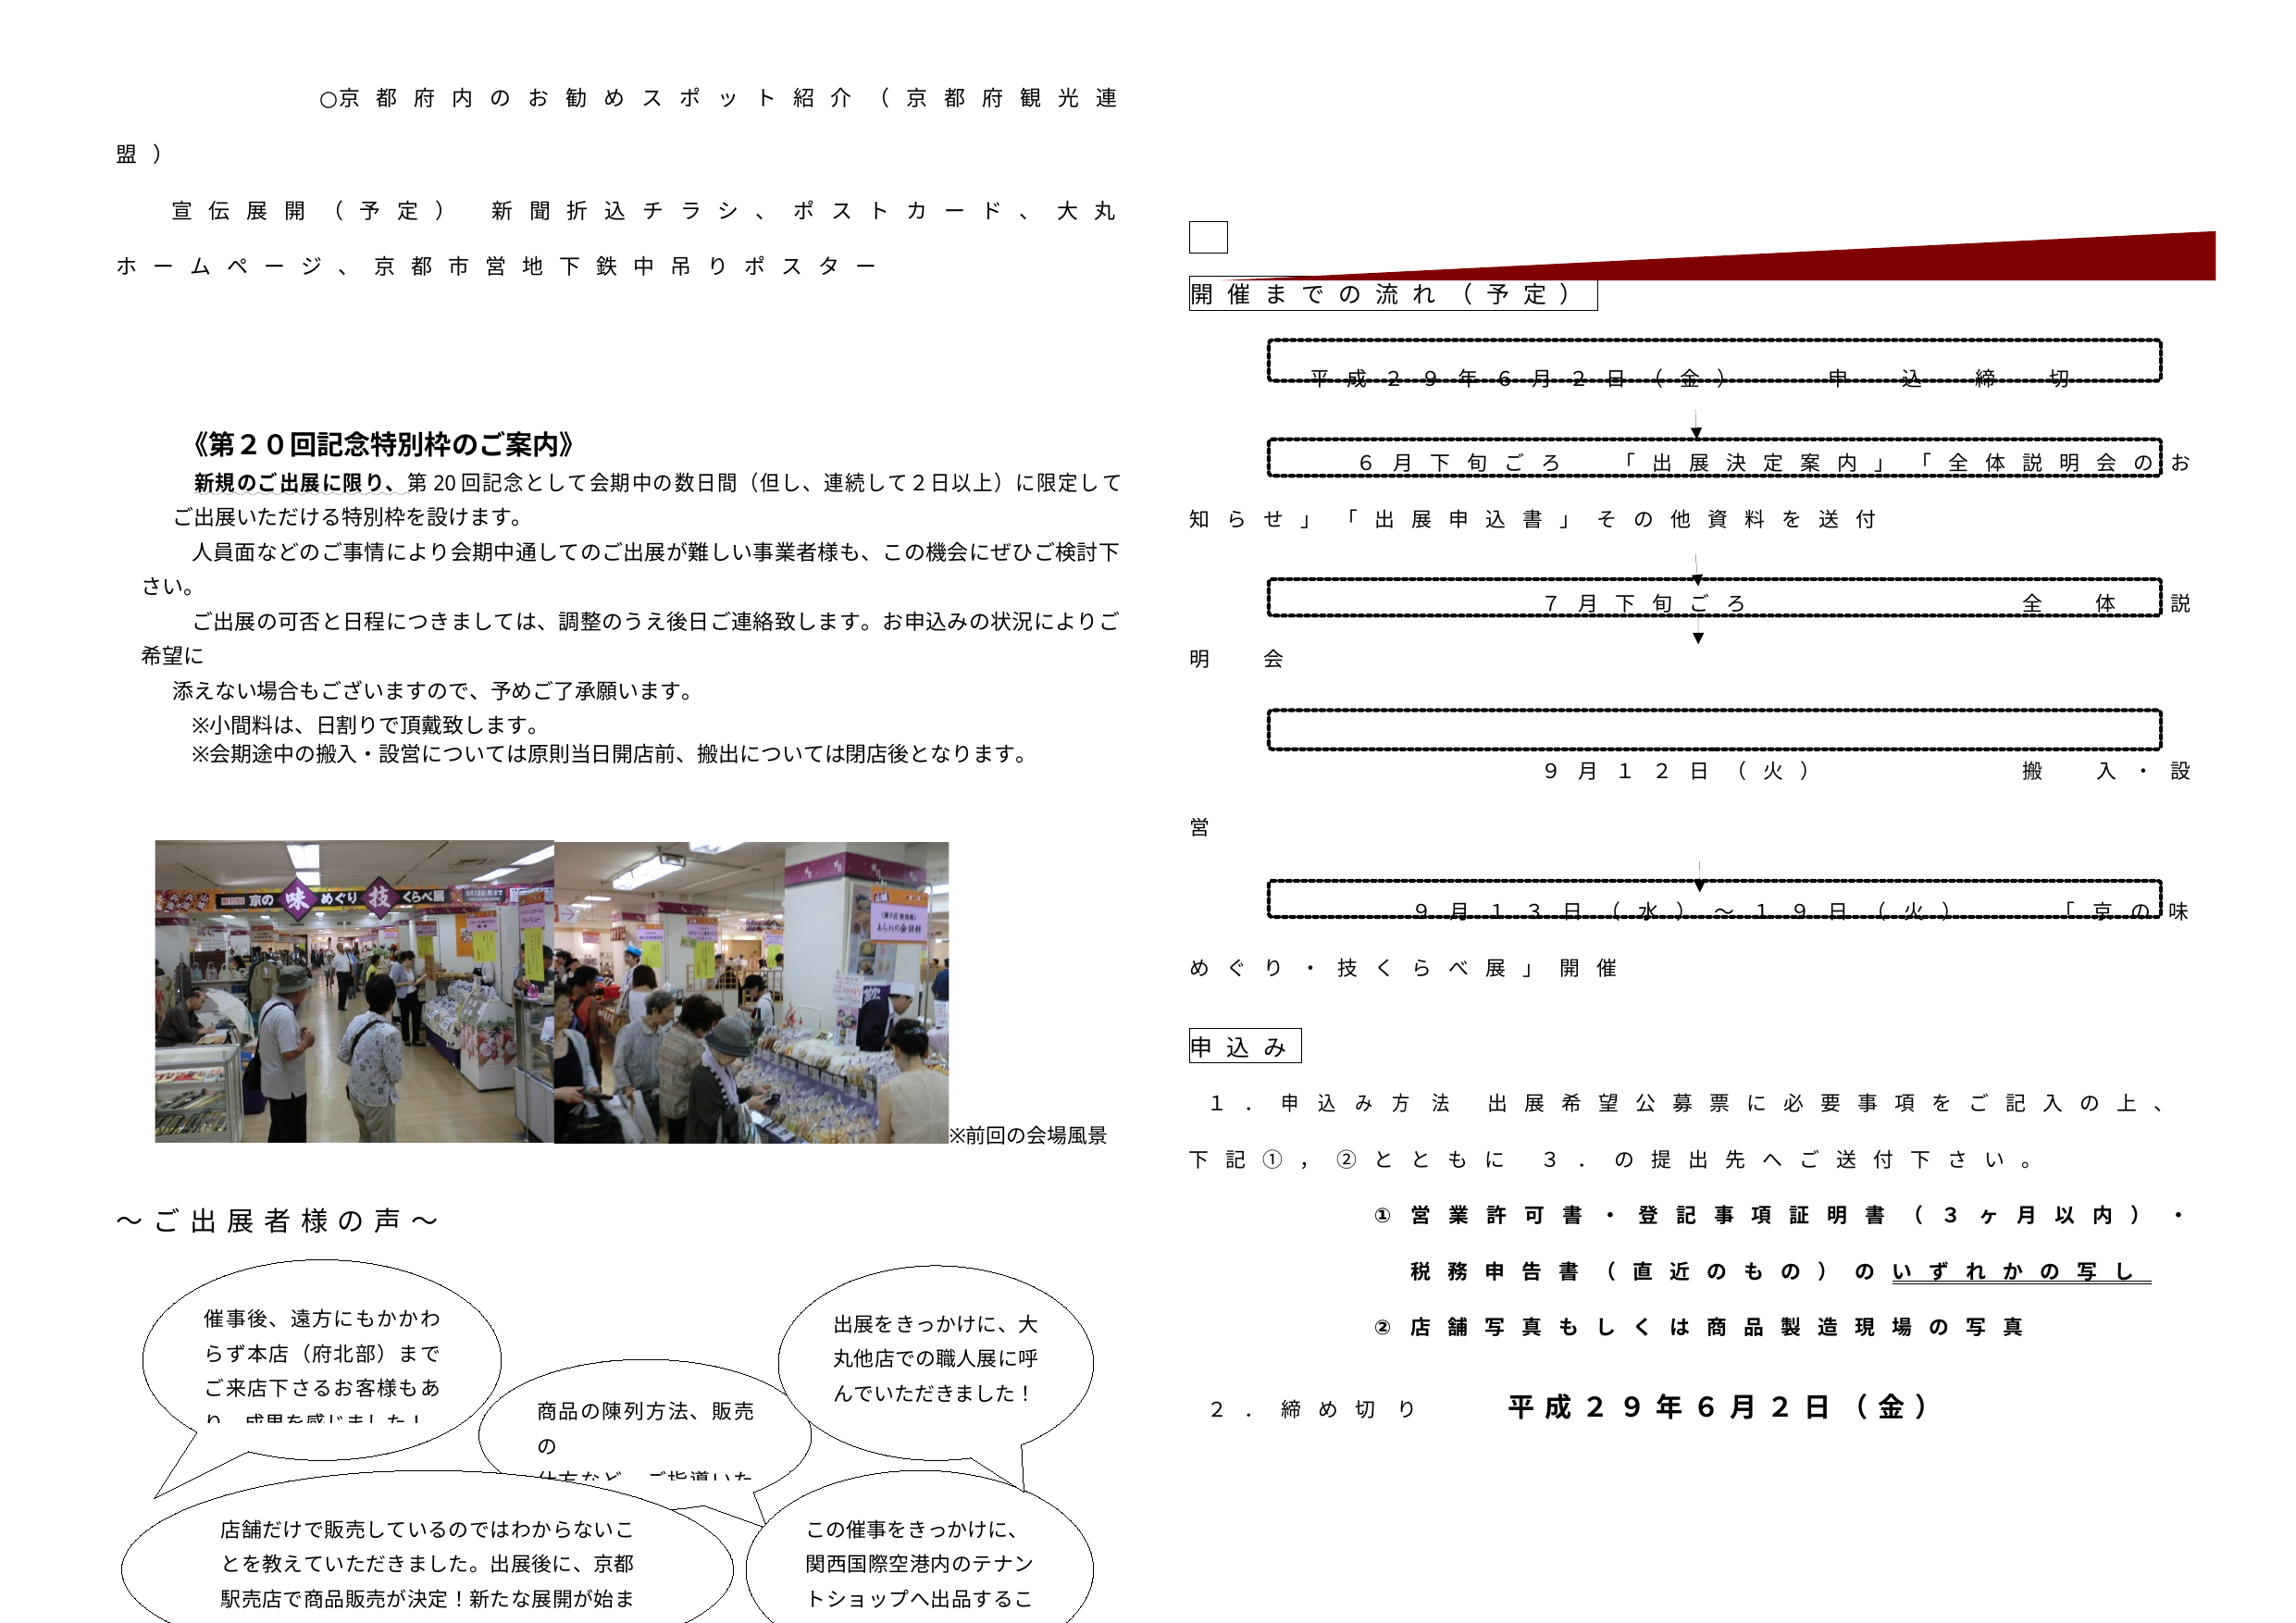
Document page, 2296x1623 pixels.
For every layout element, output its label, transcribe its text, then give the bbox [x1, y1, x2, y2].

text 申込み [1188, 1018, 2207, 1073]
text 平成２９年６月２日（金） 申 込 締 切 [1188, 350, 2207, 405]
text ７月下旬ごろ 全 体 説 明 会 [1188, 574, 2207, 686]
text 開催までの流れ（予定） [1188, 266, 2207, 321]
text ９月１３日（水）～１９日（火） 「京の味めぐり・技くらべ展」開催 [1188, 882, 2207, 995]
text ○京都府内のお勧めスポット紹介（京都府観光連盟） [116, 68, 1134, 181]
text ２．締め切り 平成２９年６月２日（金） [1188, 1377, 2207, 1433]
text ６月下旬ごろ 「出展決定案内」「全体説明会のお知らせ」「出展申込書」その他資料を送付 [1188, 433, 2207, 546]
text ９月１２日（火） 搬 入・設 営 [1188, 742, 2207, 854]
table_header 《第２０回記念特別枠のご案内》 新規のご出展に限り、第20回記念として会期中の数日間（但し、連続して２日以上）に限定して ご出展いただける特別枠を設けます。 人員面などのご事情により会期中通してのご出展が難しい事業者様も、この機会にぜひご検討下さい。 ご出展の可否と日程につきましては、調整のうえ後日ご連絡致します。お申込みの状況によりご希望に 添えない場合もございますので、予めご了承願います。 ※小間料は、日割りで頂戴致します。 ※会期途中の搬入・設営については原則当日開店前、搬出については閉店後となります。 ※前回の会場風景 [131, 403, 1132, 1183]
picture [155, 840, 949, 1144]
list 店舗写真もしくは商品製造現場の写真 [1372, 1298, 2207, 1354]
text １．申込み方法 出展希望公募票に必要事項をご記入の上、下記①，②とともに ３．の提出先へご送付下さい。 [1188, 1073, 2207, 1186]
list 営業許可書・登記事項証明書（３ヶ月以内）・税務申告書（直近のもの）のいずれかの写し [1372, 1186, 2207, 1298]
text 宣伝展開（予定） 新聞折込チラシ、ポストカード、大丸ホームページ、京都市営地下鉄中吊りポスター [116, 181, 1134, 293]
